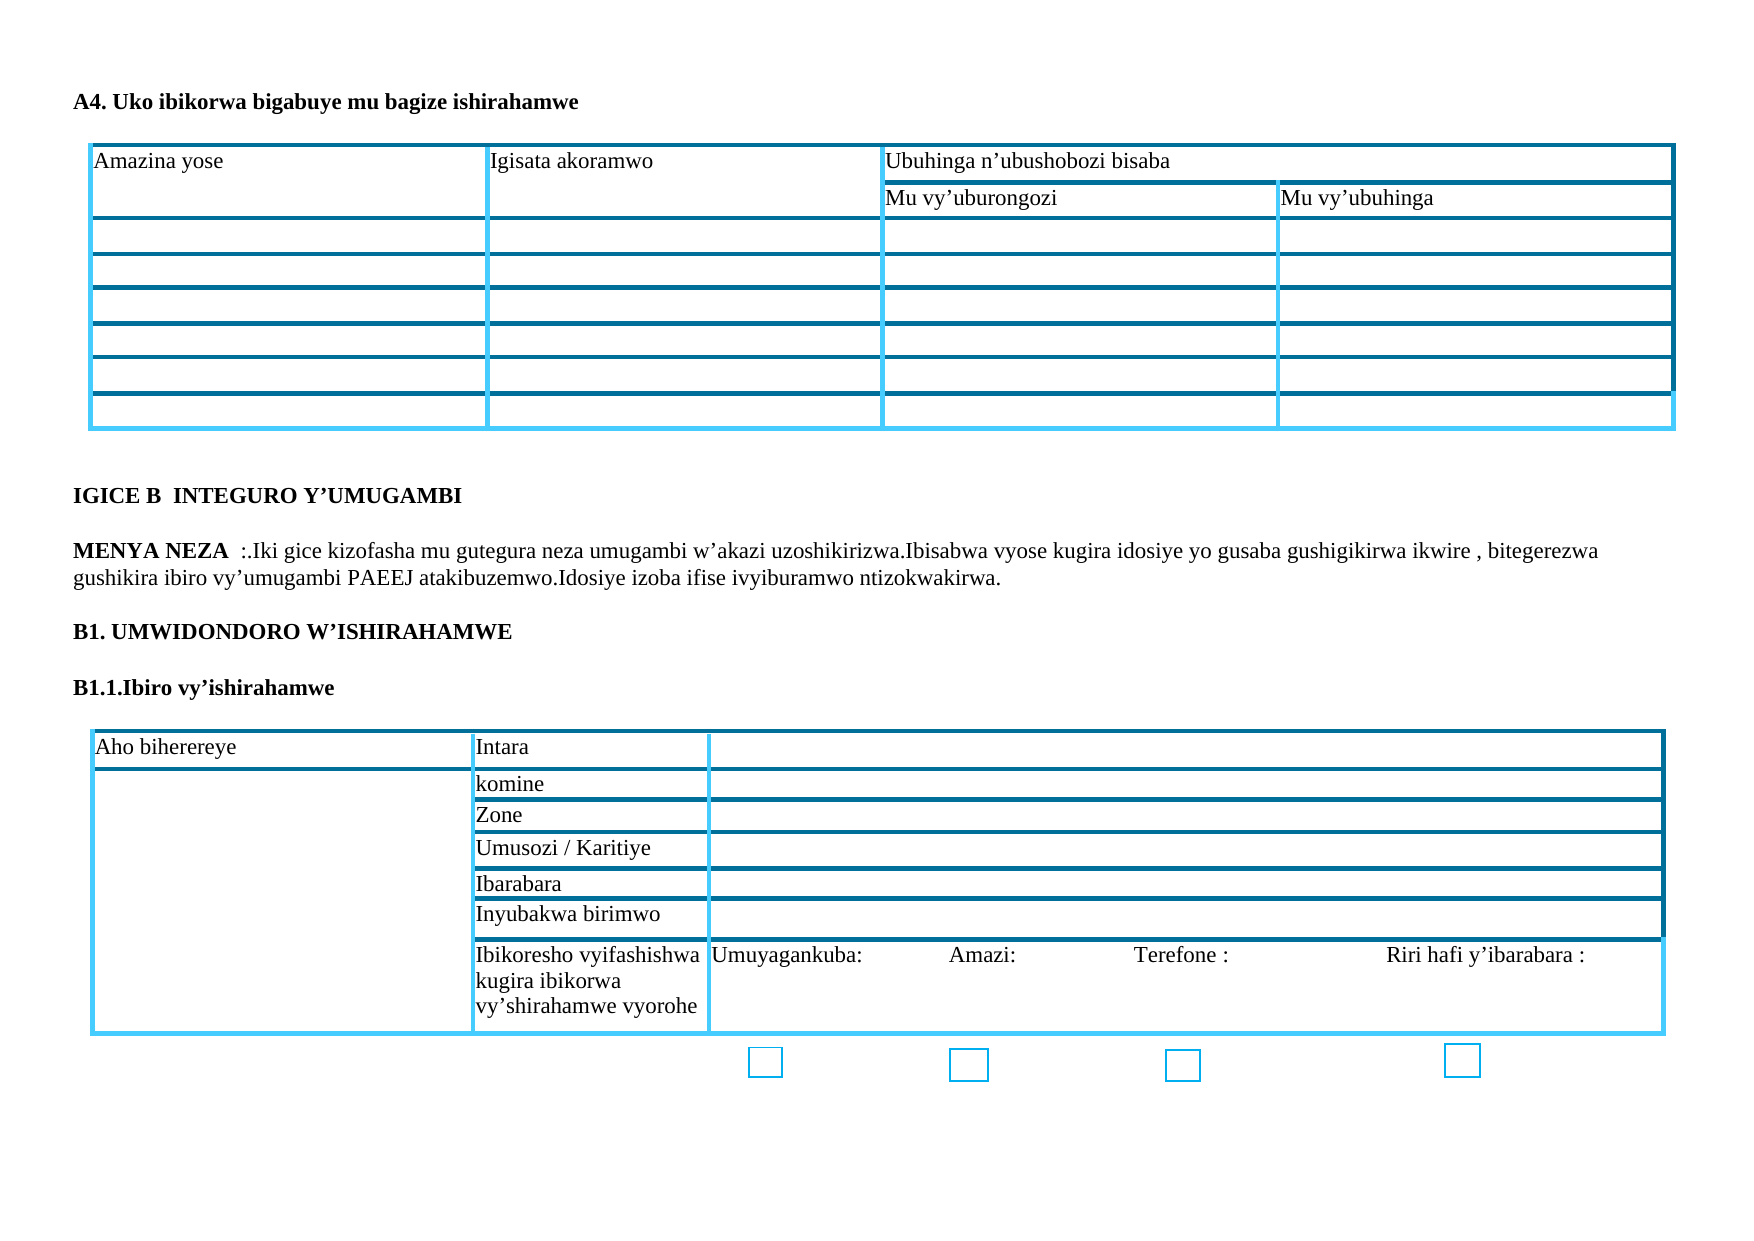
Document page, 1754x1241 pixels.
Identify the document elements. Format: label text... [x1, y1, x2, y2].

table_header [711, 733, 1661, 766]
table_cell [711, 802, 1661, 829]
table_cell komine [475, 771, 707, 797]
table_cell [885, 326, 1276, 354]
table_cell [885, 256, 1276, 285]
text B1.1.Ibiro vy’ishirahamwe [73, 674, 1704, 700]
table_cell [711, 834, 1661, 866]
table_cell [490, 290, 880, 321]
table_cell [1280, 326, 1671, 354]
table_cell [95, 771, 471, 1031]
table_cell [490, 220, 880, 251]
table_cell [1280, 290, 1671, 321]
text MENYA NEZA :.Iki gice kizofasha mu gutegura neza umugambi w’akazi uzoshikirizwa.Ibisabwa vyose kugira idosiye yo gusaba gushigikirwa ikwire , bitegerezwa gushikira ibiro vy’umugambi PAEEJ atakibuzemwo.Idosiye izoba ifise ivyiburamwo ntizokwakirwa. [73, 537, 1674, 591]
table_cell [93, 220, 485, 251]
table_cell [93, 396, 485, 426]
table_cell [885, 220, 1276, 251]
table_header Igisata akoramwo [490, 147, 880, 216]
table_cell [490, 256, 880, 285]
table_cell [93, 359, 485, 391]
text A4. Uko ibikorwa bigabuye mu bagize ishirahamwe [73, 88, 1704, 114]
table_header Amazina yose [93, 147, 485, 216]
table_header Intara [475, 733, 709, 766]
table_cell [711, 871, 1661, 896]
table_cell Ibikoresho vyifashishwa kugira ibikorwa vy’shirahamwe vyorohe [475, 942, 707, 1031]
table_cell [885, 359, 1276, 391]
table_cell Ibarabara [475, 871, 707, 896]
table_cell [93, 290, 485, 321]
table_header Aho biherereye [95, 733, 473, 766]
table_cell [1280, 396, 1671, 426]
table_cell [1280, 256, 1671, 285]
text B1. UMWIDONDORO W’ISHIRAHAMWE [73, 618, 1704, 645]
table_cell [711, 771, 1661, 797]
table_cell [711, 901, 1661, 937]
table_header Ubuhinga n’ubushobozi bisaba [885, 147, 1671, 180]
table_cell Inyubakwa birimwo [475, 901, 707, 937]
table_cell [93, 256, 485, 285]
table_cell [490, 396, 880, 426]
table_cell [490, 359, 880, 391]
table_cell Mu vy’ubuhinga [1280, 185, 1671, 216]
table_cell [490, 326, 880, 354]
table_cell Zone [475, 802, 707, 829]
table_cell [885, 290, 1276, 321]
text IGICE B INTEGURO Y’UMUGAMBI [73, 482, 1704, 509]
table_cell Umuyagankuba: Amazi: Terefone : Riri hafi y’ibarabara : [711, 942, 1661, 1031]
table_cell [1280, 220, 1671, 251]
table_cell [1280, 359, 1671, 391]
table_cell [93, 326, 485, 354]
table_cell Umusozi / Karitiye [475, 834, 707, 866]
table_cell [885, 396, 1276, 426]
table_cell Mu vy’uburongozi [885, 185, 1276, 216]
